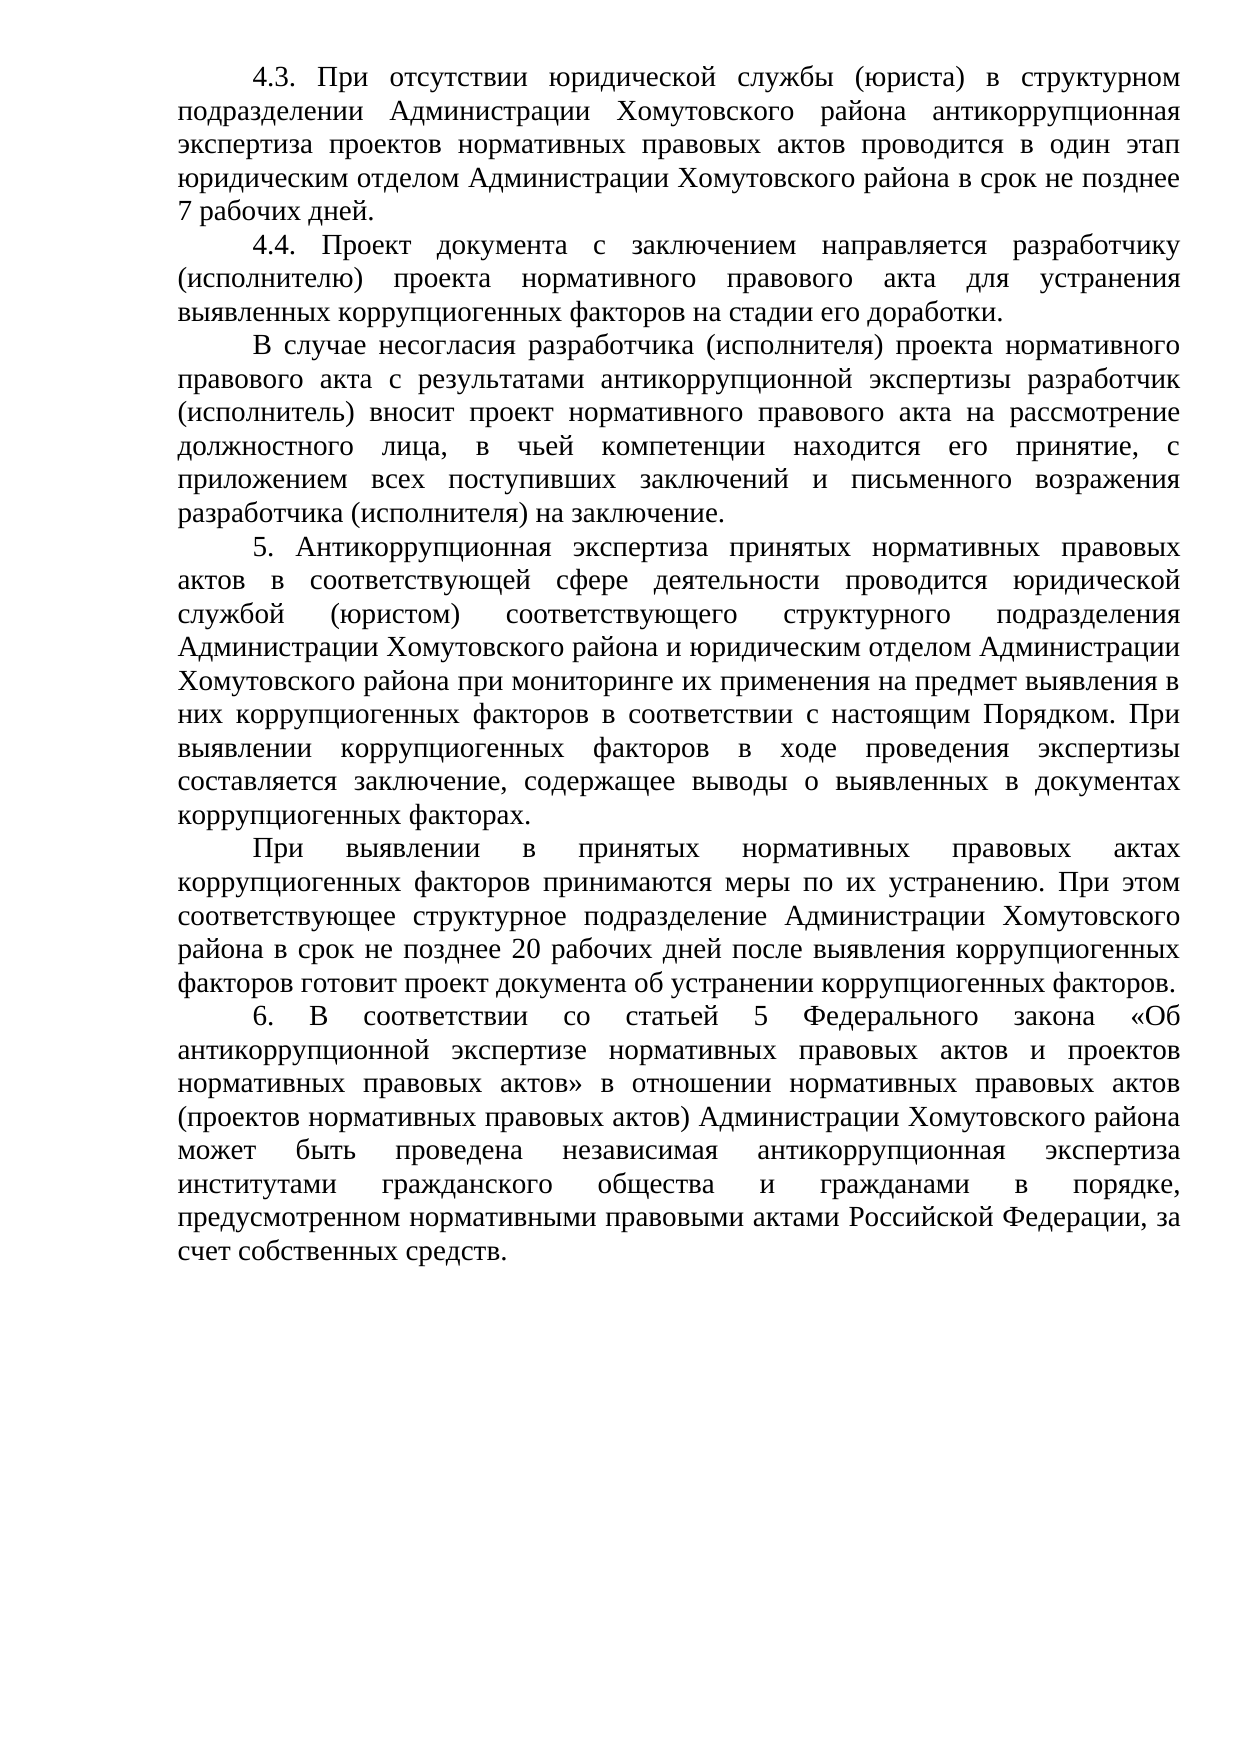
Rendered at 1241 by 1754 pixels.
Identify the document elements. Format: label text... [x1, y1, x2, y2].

text 4.3. При отсутствии юридической службы (юриста) в структурном подразделении Администрации Хомутовского района антикоррупционная экспертиза проектов нормативных правовых актов проводится в один этап юридическим отделом Администрации Хомутовского района в срок не позднее 7 рабочих дней. [177, 59, 1181, 227]
text В случае несогласия разработчика (исполнителя) проекта нормативного правового акта с результатами антикоррупционной экспертизы разработчик (исполнитель) вносит проект нормативного правового акта на рассмотрение должностного лица, в чьей компетенции находится его принятие, с приложением всех поступивших заключений и письменного возражения разработчика (исполнителя) на заключение. [177, 327, 1181, 529]
text 4.4. Проект документа с заключением направляется разработчику (исполнителю) проекта нормативного правового акта для устранения выявленных коррупциогенных факторов на стадии его доработки. [177, 227, 1181, 327]
text При выявлении в принятых нормативных правовых актах коррупциогенных факторов принимаются меры по их устранению. При этом соответствующее структурное подразделение Администрации Хомутовского района в срок не позднее 20 рабочих дней после выявления коррупциогенных факторов готовит проект документа об устранении коррупциогенных факторов. [177, 831, 1181, 998]
text 5. Антикоррупционная экспертиза принятых нормативных правовых актов в соответствующей сфере деятельности проводится юридической службой (юристом) соответствующего структурного подразделения Администрации Хомутовского района и юридическим отделом Администрации Хомутовского района при мониторинге их применения на предмет выявления в них коррупциогенных факторов в соответствии с настоящим Порядком. При выявлении коррупциогенных факторов в ходе проведения экспертизы составляется заключение, содержащее выводы о выявленных в документах коррупциогенных факторах. [177, 529, 1181, 831]
text 6. В соответствии со статьей 5 Федерального закона «Об антикоррупционной экспертизе нормативных правовых актов и проектов нормативных правовых актов» в отношении нормативных правовых актов (проектов нормативных правовых актов) Администрации Хомутовского района может быть проведена независимая антикоррупционная экспертиза институтами гражданского общества и гражданами в порядке, предусмотренном нормативными правовыми актами Российской Федерации, за счет собственных средств. [177, 998, 1181, 1267]
